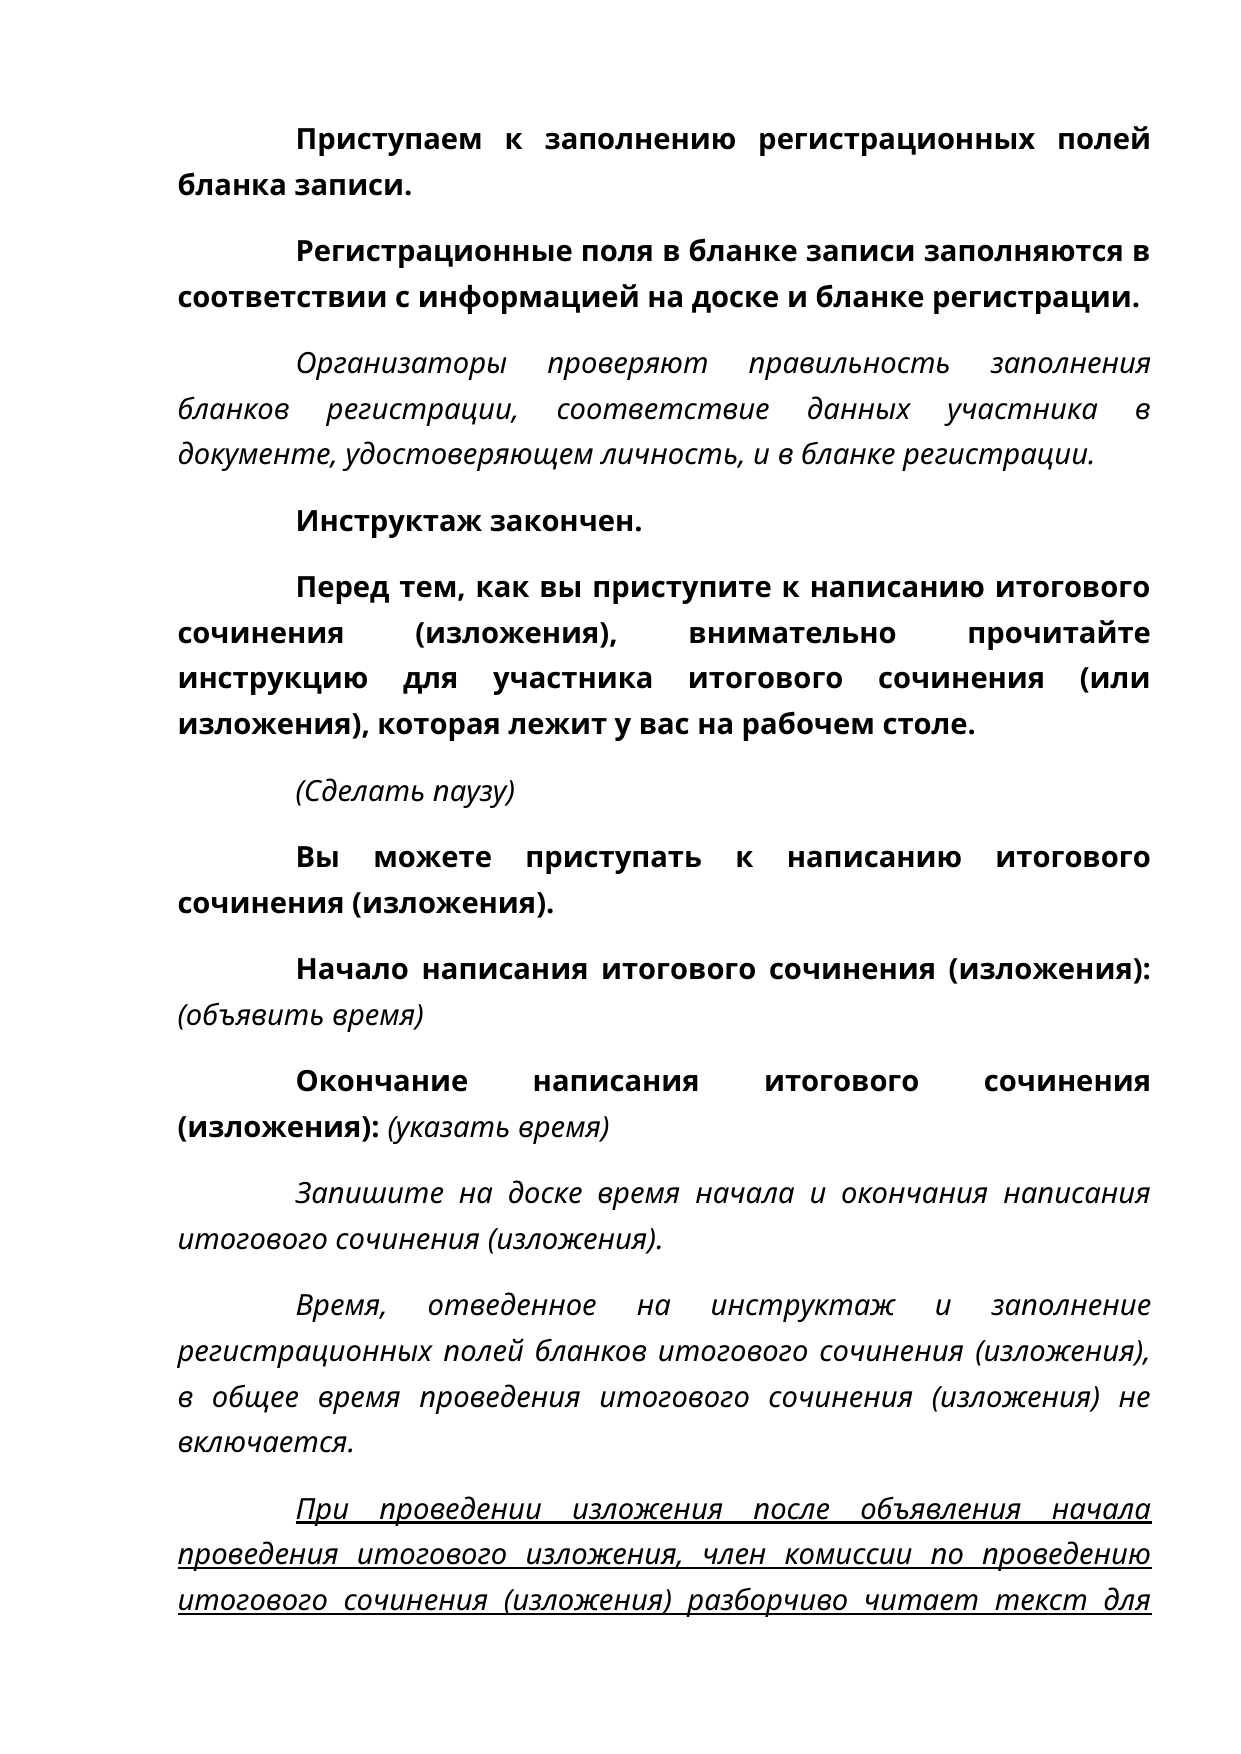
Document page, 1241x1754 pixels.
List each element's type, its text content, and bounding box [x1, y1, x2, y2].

text Приступаем к заполнению регистрационных полей бланка записи. [177, 118, 1152, 203]
text Перед тем, как вы приступите к написанию итогового сочинения (изложения), внимательно прочитайте инструкцию для участника итогового сочинения (или изложения), которая лежит у вас на рабочем столе. [177, 566, 1152, 743]
text Организаторы проверяют правильность заполнения бланков регистрации, соответствие данных участника в документе, удостоверяющем личность, и в бланке регистрации. [177, 342, 1152, 473]
text Запишите на доске время начала и окончания написания итогового сочинения (изложения). [177, 1172, 1152, 1258]
text Инструктаж закончен. [177, 500, 1152, 540]
text Окончание написания итогового сочинения (изложения): (указать время) [177, 1060, 1152, 1146]
text (Сделать паузу) [177, 770, 1152, 809]
text Время, отведенное на инструктаж и заполнение регистрационных полей бланков итогового сочинения (изложения), в общее время проведения итогового сочинения (изложения) не включается. [177, 1284, 1152, 1461]
text Вы можете приступать к написанию итогового сочинения (изложения). [177, 836, 1152, 922]
text Начало написания итогового сочинения (изложения): (объявить время) [177, 948, 1152, 1034]
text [177, 1568, 1152, 1613]
text Регистрационные поля в бланке записи заполняются в соответствии с информацией на доске и бланке регистрации. [177, 230, 1152, 316]
